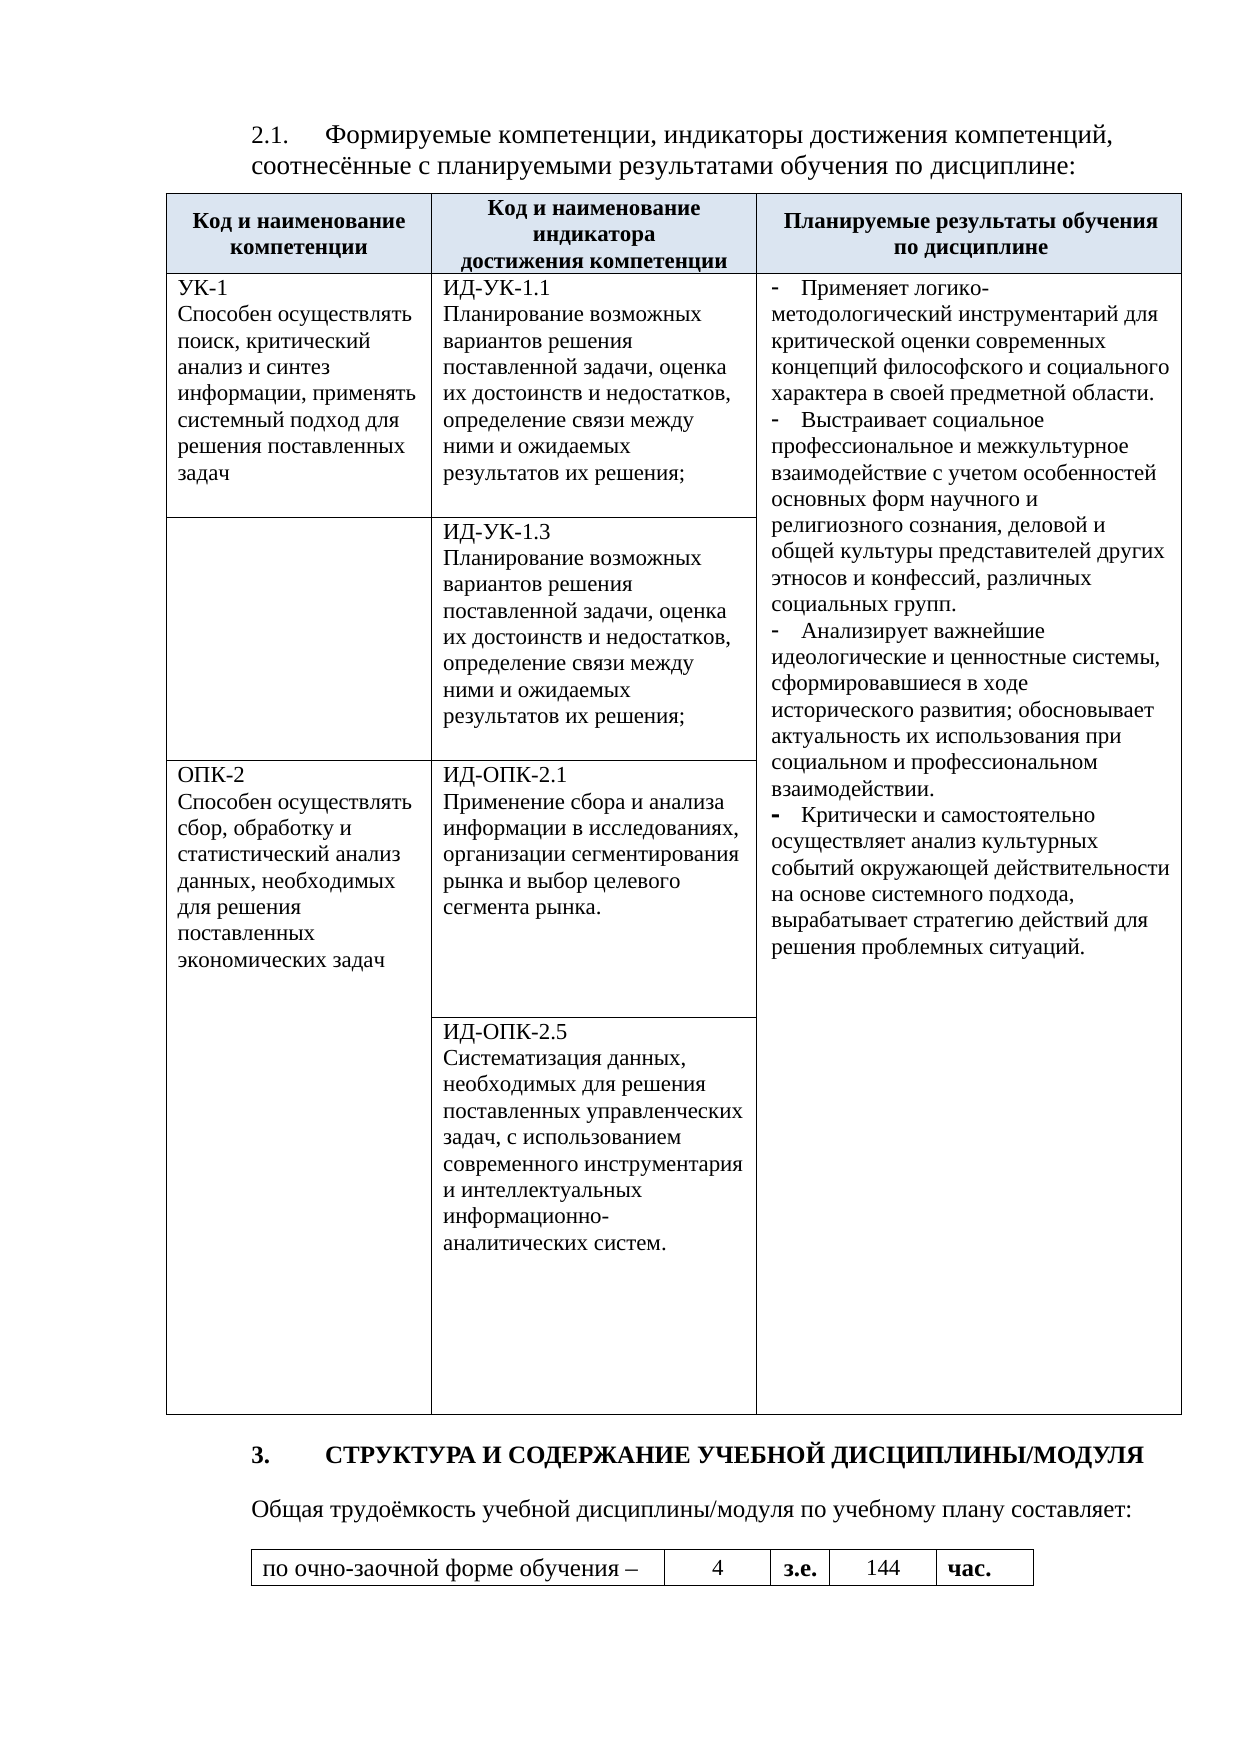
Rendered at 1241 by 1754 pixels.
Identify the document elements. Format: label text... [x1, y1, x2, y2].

table_cell Применяет логико-методологический инструментарий для критической оценки современных концепций философского и социального характера в своей предметной области. Выстраивает социальное профессиональное и межкультурное взаимодействие с учетом особенностей основных форм научного и религиозного сознания, деловой и общей культуры представителей других этносов и конфессий, различных социальных групп. Анализирует важнейшие идеологические и ценностные системы, сформировавшиеся в ходе исторического развития; обосновывает актуальность их использования при социальном и профессиональном взаимодействии. Критически и самостоятельно осуществляет анализ культурных событий окружающей действительности на основе системного подхода, вырабатывает стратегию действий для решения проблемных ситуаций. [757, 274, 1181, 1414]
table_cell [167, 518, 431, 760]
table_cell УК-1 Способен осуществлять поиск, критический анализ и синтез информации, применять системный подход для решения поставленных задач [167, 274, 431, 517]
subtitle СТРУКТУРА И СОДЕРЖАНИЕ УЧЕБНОЙ ДИСЦИПЛИНЫ/МОДУЛЯ [251, 1440, 1181, 1469]
table_cell ИД-ОПК-2.1 Применение сбора и анализа информации в исследованиях, организации сегментирования рынка и выбор целевого сегмента рынка. [432, 761, 756, 1017]
table_header Код и наименование компетенции [167, 194, 431, 273]
table_cell ИД-УК-1.1 Планирование возможных вариантов решения поставленной задачи, оценка их достоинств и недостатков, определение связи между ними и ожидаемых результатов их решения; [432, 274, 756, 517]
table_header з.е. [771, 1550, 829, 1584]
table_header Планируемые результаты обучения по дисциплине [757, 194, 1181, 273]
table_header 144 [830, 1550, 936, 1584]
table_cell ОПК-2 Способен осуществлять сбор, обработку и статистический анализ данных, необходимых для решения поставленных экономических задач [167, 761, 431, 1414]
list Общая трудоёмкость учебной дисциплины/модуля по учебному плану составляет: [177, 1494, 1181, 1523]
table_header Код и наименование индикатора достижения компетенции [432, 194, 756, 273]
table_header по очно-заочной форме обучения – [252, 1550, 664, 1584]
table_header 4 [665, 1550, 770, 1584]
subtitle Формируемые компетенции, индикаторы достижения компетенций, соотнесённые с планируемыми результатами обучения по дисциплине: [251, 118, 1181, 180]
table_cell ИД-УК-1.3 Планирование возможных вариантов решения поставленной задачи, оценка их достоинств и недостатков, определение связи между ними и ожидаемых результатов их решения; [432, 518, 756, 760]
table_header час. [937, 1550, 1033, 1584]
table_cell ИД-ОПК-2.5 Систематизация данных, необходимых для решения поставленных управленческих задач, с использованием современного инструментария и интеллектуальных информационно-аналитических систем. [432, 1018, 756, 1414]
